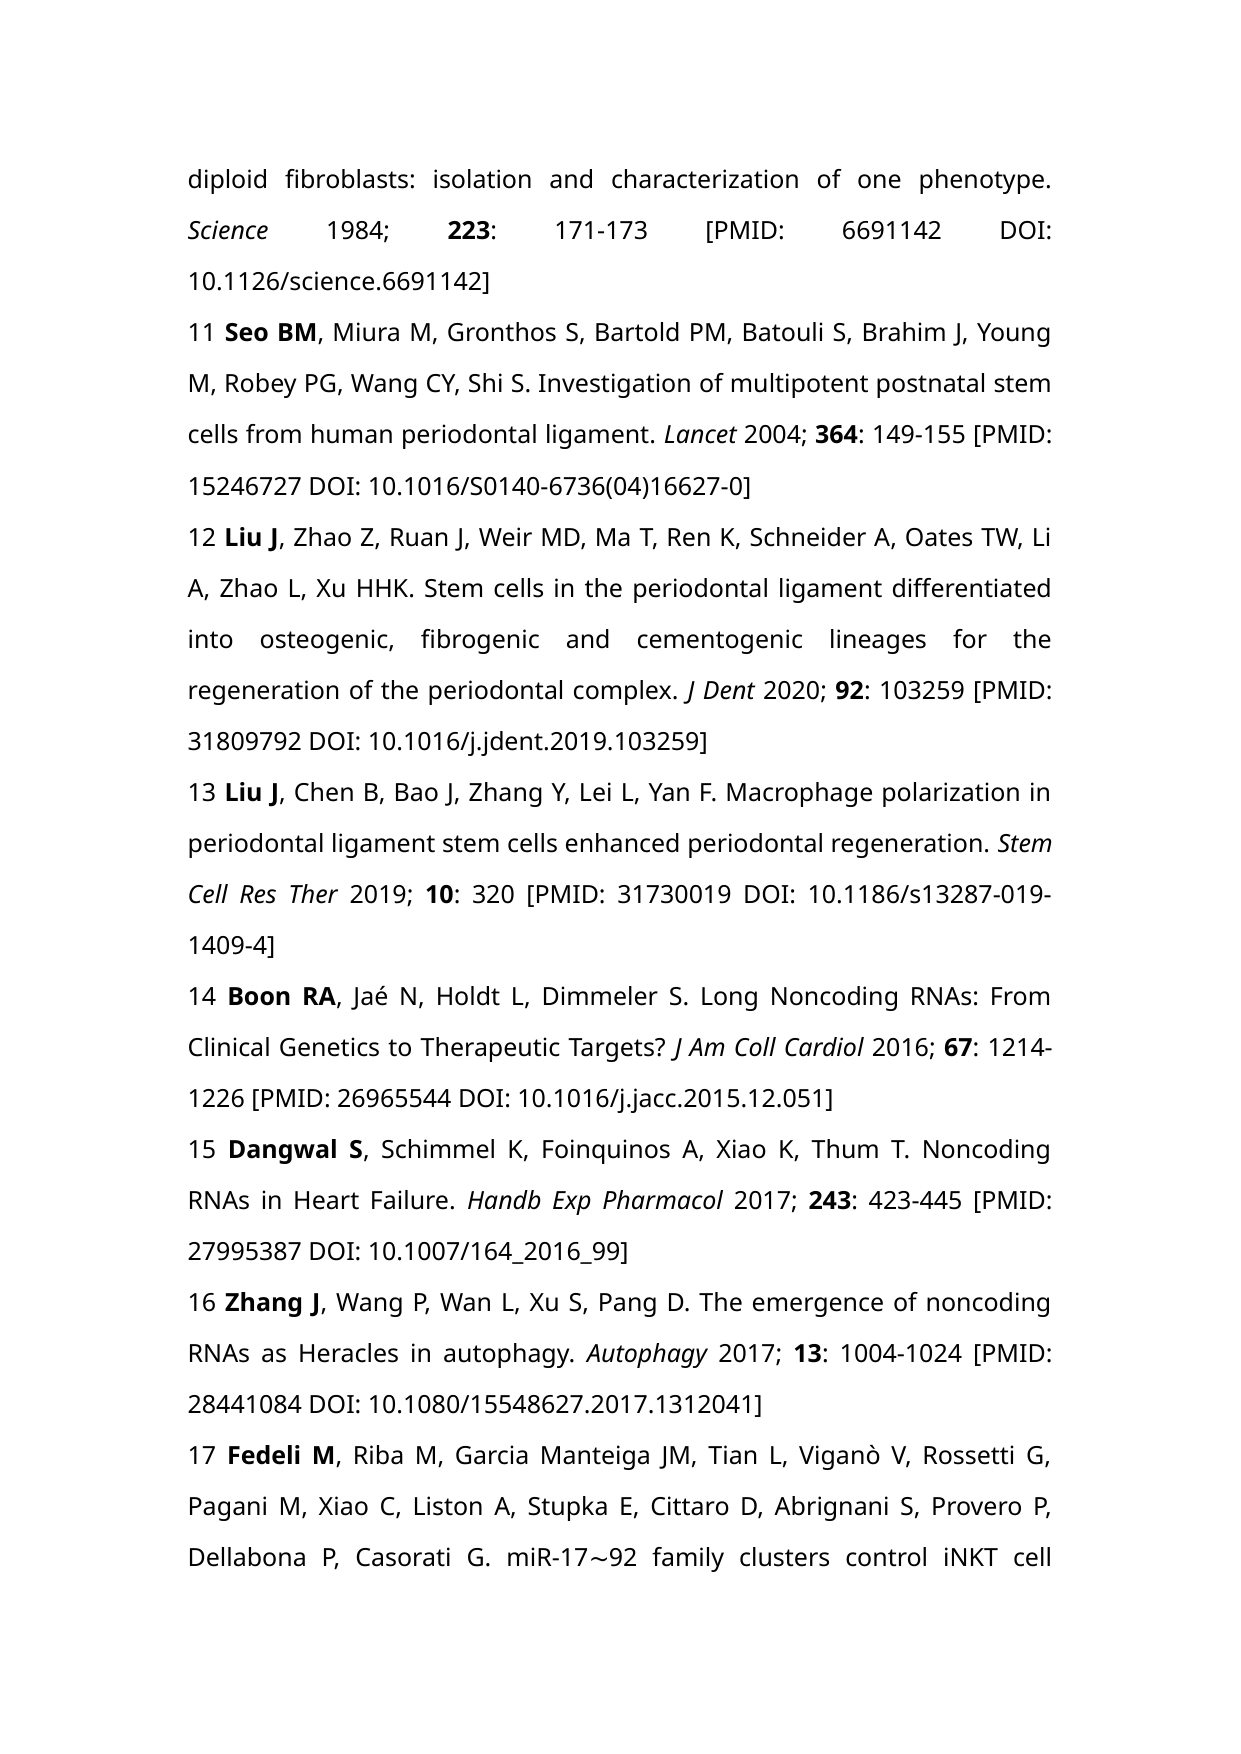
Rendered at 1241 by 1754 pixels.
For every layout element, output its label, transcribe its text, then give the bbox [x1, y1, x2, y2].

text 14 Boon RA, Jaé N, Holdt L, Dimmeler S. Long Noncoding RNAs: From Clinical Genetics to Therapeutic Targets? J Am Coll Cardiol 2016; 67: 1214-1226 [PMID: 26965544 DOI: 10.1016/j.jacc.2015.12.051] [187, 979, 1053, 1115]
text 13 Liu J, Chen B, Bao J, Zhang Y, Lei L, Yan F. Macrophage polarization in periodontal ligament stem cells enhanced periodontal regeneration. Stem Cell Res Ther 2019; 10: 320 [PMID: 31730019 DOI: 10.1186/s13287-019-1409-4] [187, 774, 1053, 962]
text 11 Seo BM, Miura M, Gronthos S, Bartold PM, Batouli S, Brahim J, Young M, Robey PG, Wang CY, Shi S. Investigation of multipotent postnatal stem cells from human periodontal ligament. Lancet 2004; 364: 149-155 [PMID: 15246727 DOI: 10.1016/S0140-6736(04)16627-0] [187, 315, 1053, 502]
text 15 Dangwal S, Schimmel K, Foinquinos A, Xiao K, Thum T. Noncoding RNAs in Heart Failure. Handb Exp Pharmacol 2017; 243: 423-445 [PMID: 27995387 DOI: 10.1007/164_2016_99] [187, 1132, 1053, 1268]
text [187, 1438, 1053, 1574]
text 12 Liu J, Zhao Z, Ruan J, Weir MD, Ma T, Ren K, Schneider A, Oates TW, Li A, Zhao L, Xu HHK. Stem cells in the periodontal ligament differentiated into osteogenic, fibrogenic and cementogenic lineages for the regeneration of the periodontal complex. J Dent 2020; 92: 103259 [PMID: 31809792 DOI: 10.1016/j.jdent.2019.103259] [187, 519, 1053, 757]
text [187, 162, 1053, 298]
text 16 Zhang J, Wang P, Wan L, Xu S, Pang D. The emergence of noncoding RNAs as Heracles in autophagy. Autophagy 2017; 13: 1004-1024 [PMID: 28441084 DOI: 10.1080/15548627.2017.1312041] [187, 1285, 1053, 1421]
